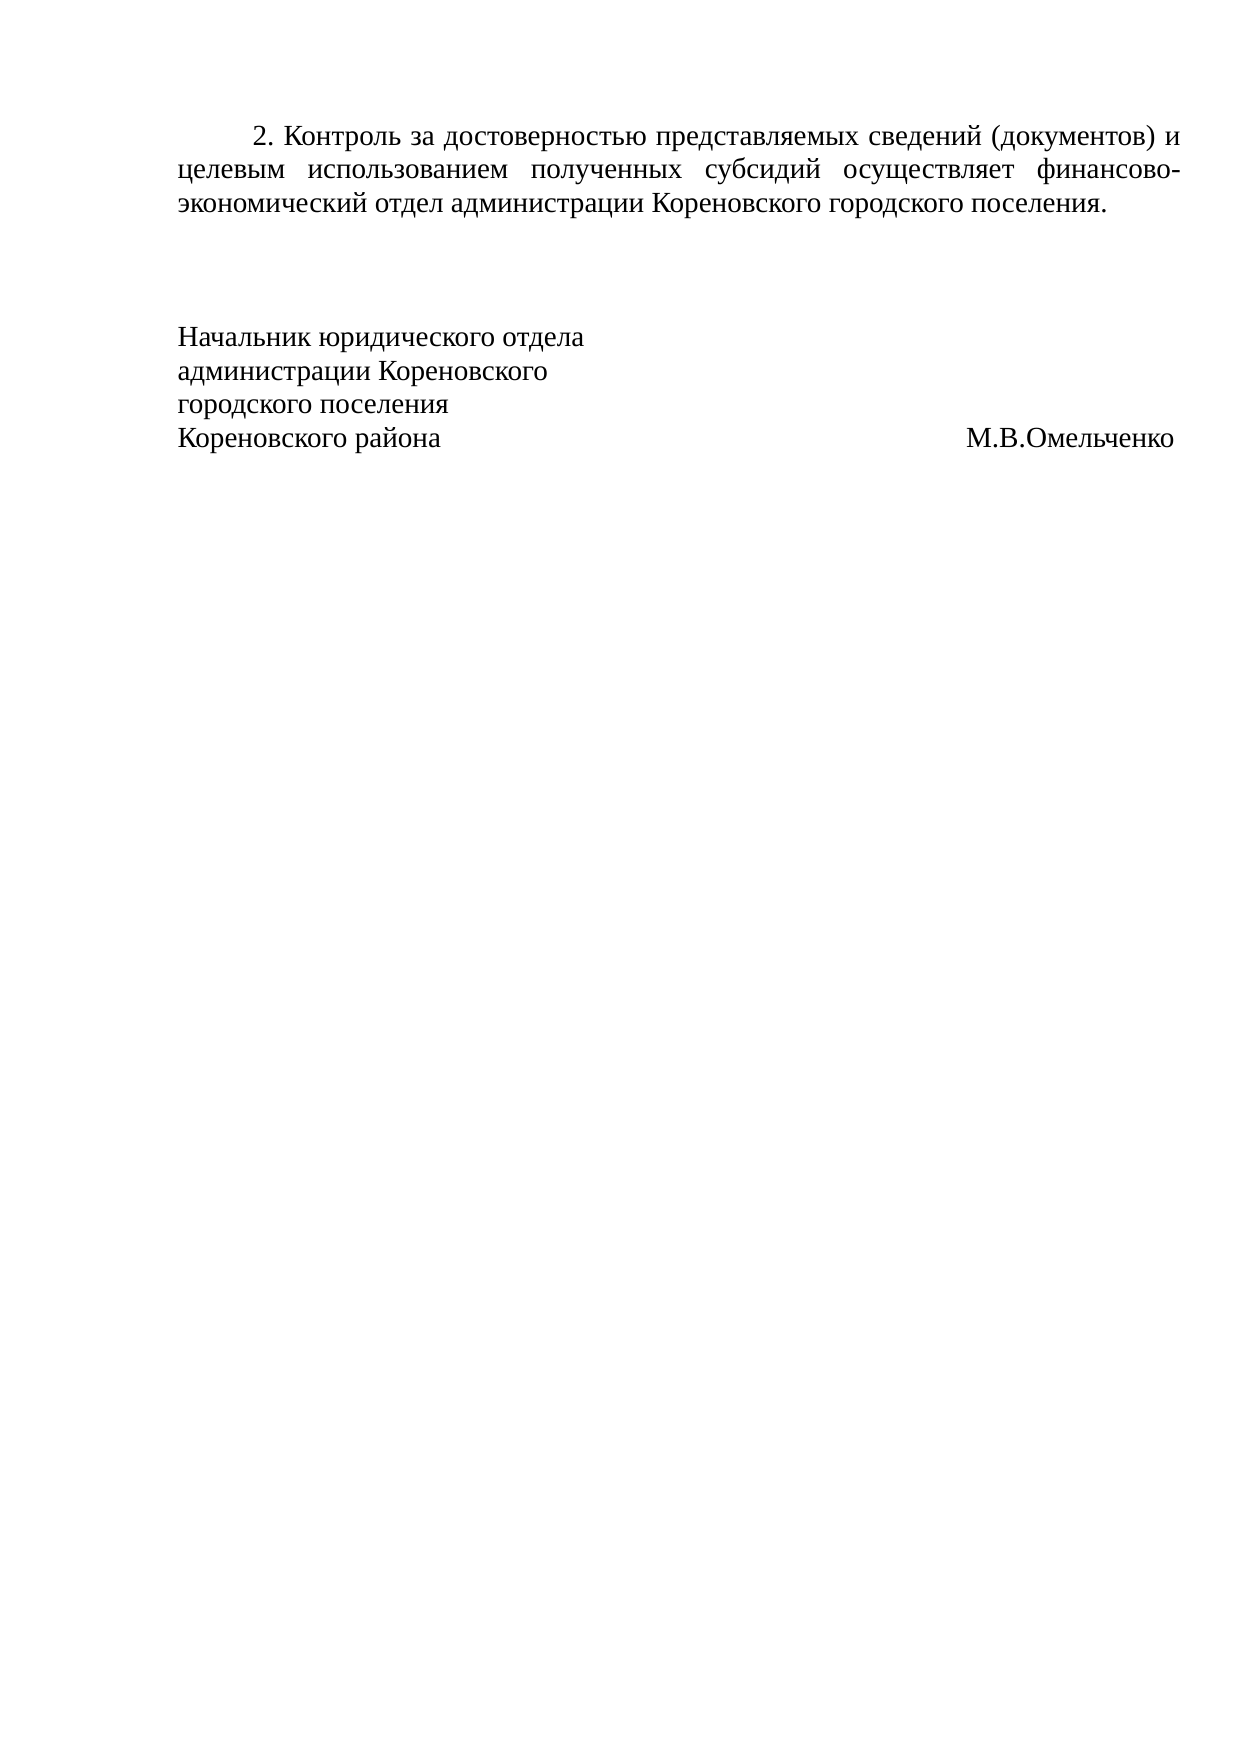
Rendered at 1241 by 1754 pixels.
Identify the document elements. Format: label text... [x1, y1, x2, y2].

text Кореновского района М.В.Омельченко [177, 420, 1181, 453]
text 2. Контроль за достоверностью представляемых сведений (документов) и целевым использованием полученных субсидий осуществляет финансово-экономический отдел администрации Кореновского городского поселения. [177, 118, 1181, 219]
text Начальник юридического отдела [177, 319, 1181, 353]
text администрации Кореновского [177, 353, 1181, 386]
text городского поселения [177, 386, 1181, 420]
